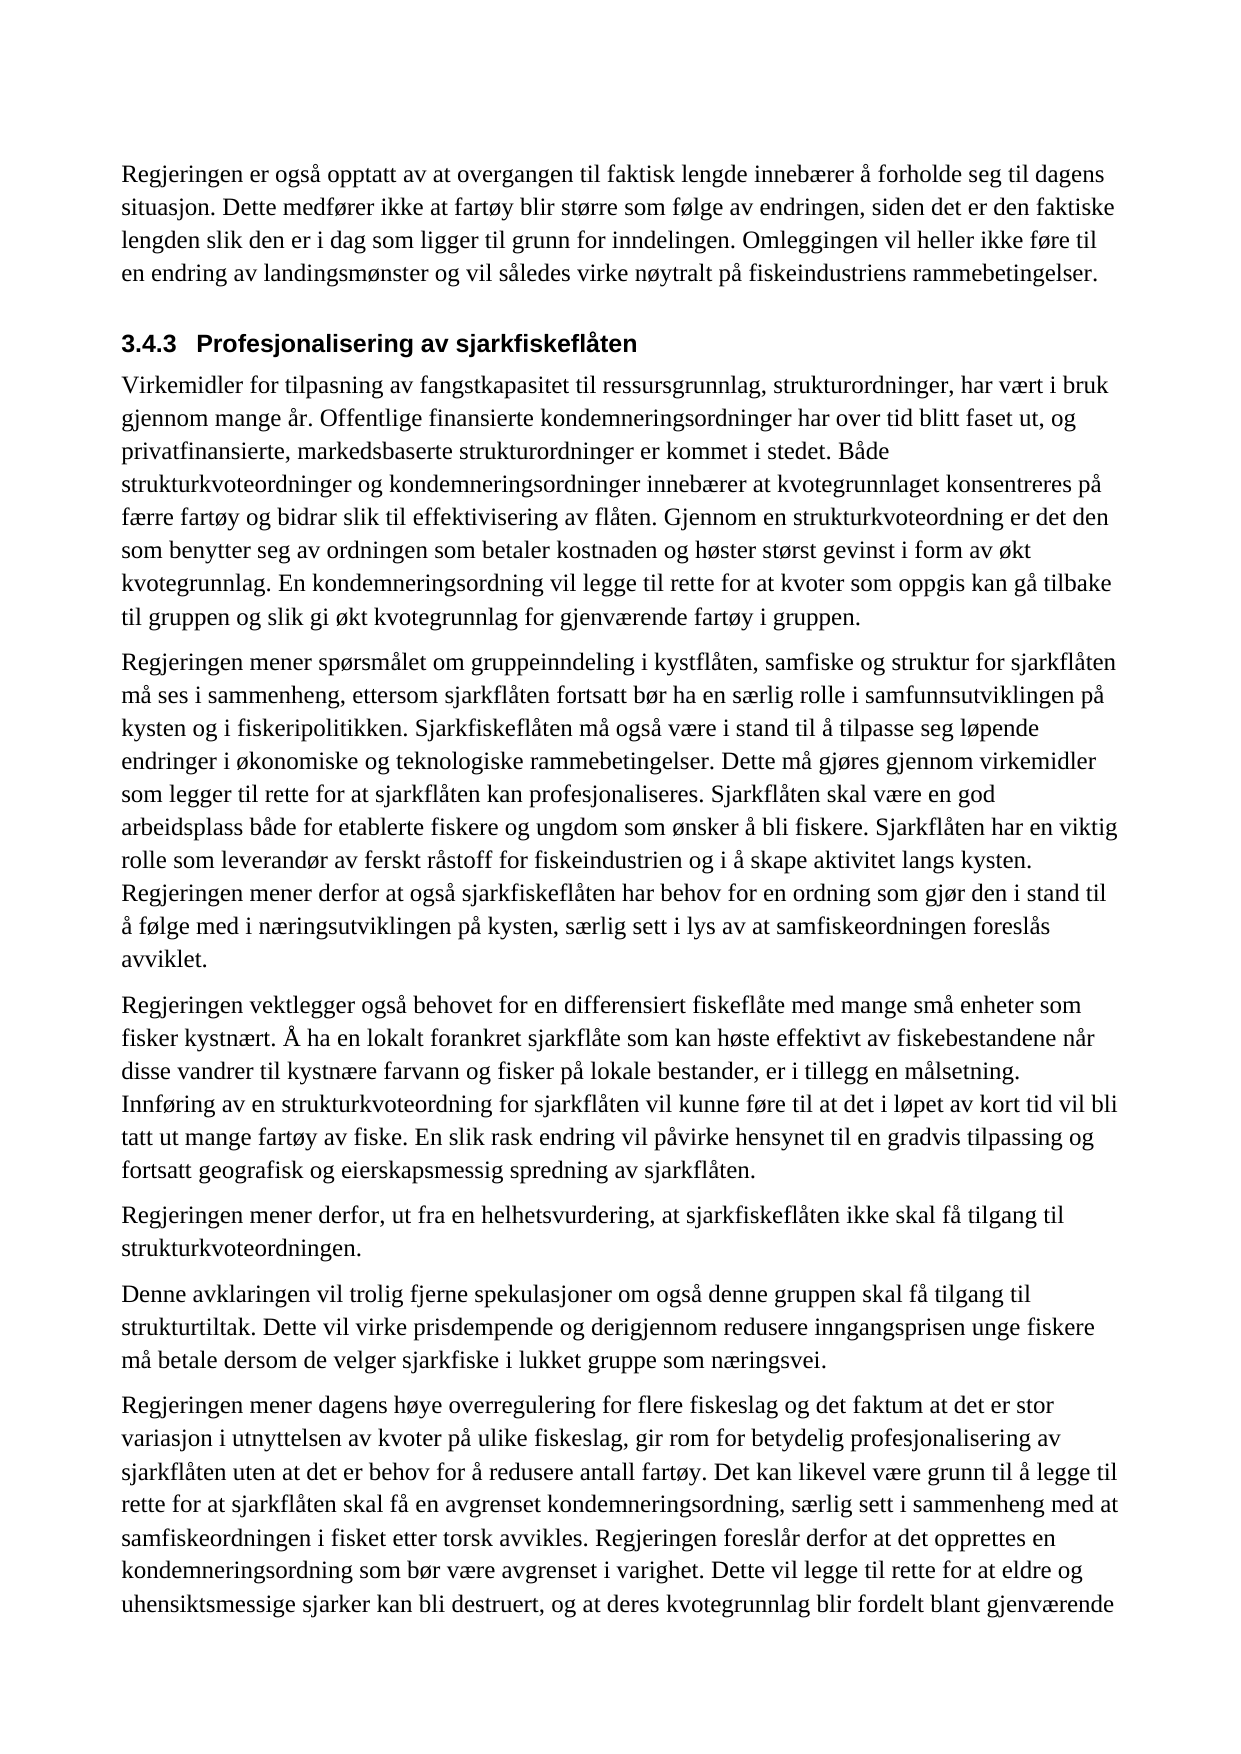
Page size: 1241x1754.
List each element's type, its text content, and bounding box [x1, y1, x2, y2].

text Regjeringen mener derfor, ut fra en helhetsvurdering, at sjarkfiskeflåten ikke skal få tilgang til strukturkvoteordningen. [121, 1200, 1119, 1262]
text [121, 1391, 1119, 1617]
text Regjeringen vektlegger også behovet for en differensiert fiskeflåte med mange små enheter som fisker kystnært. Å ha en lokalt forankret sjarkflåte som kan høste effektivt av fiskebestandene når disse vandrer til kystnære farvann og fisker på lokale bestander, er i tillegg en målsetning. Innføring av en strukturkvoteordning for sjarkflåten vil kunne føre til at det i løpet av kort tid vil bli tatt ut mange fartøy av fiske. En slik rask endring vil påvirke hensynet til en gradvis tilpassing og fortsatt geografisk og eierskapsmessig spredning av sjarkflåten. [121, 990, 1119, 1184]
text Virkemidler for tilpasning av fangstkapasitet til ressursgrunnlag, strukturordninger, har vært i bruk gjennom mange år. Offentlige finansierte kondemneringsordninger har over tid blitt faset ut, og privatfinansierte, markedsbaserte strukturordninger er kommet i stedet. Både strukturkvoteordninger og kondemneringsordninger innebærer at kvotegrunnlaget konsentreres på færre fartøy og bidrar slik til effektivisering av flåten. Gjennom en strukturkvoteordning er det den som benytter seg av ordningen som betaler kostnaden og høster størst gevinst i form av økt kvotegrunnlag. En kondemneringsordning vil legge til rette for at kvoter som oppgis kan gå tilbake til gruppen og slik gi økt kvotegrunnlag for gjenværende fartøy i gruppen. [121, 370, 1119, 630]
subtitle Profesjonalisering av sjarkfiskeflåten [121, 329, 1119, 358]
text Denne avklaringen vil trolig fjerne spekulasjoner om også denne gruppen skal få tilgang til strukturtiltak. Dette vil virke prisdempende og derigjennom redusere inngangsprisen unge fiskere må betale dersom de velger sjarkfiske i lukket gruppe som næringsvei. [121, 1279, 1119, 1374]
text Regjeringen mener spørsmålet om gruppeinndeling i kystflåten, samfiske og struktur for sjarkflåten må ses i sammenheng, ettersom sjarkflåten fortsatt bør ha en særlig rolle i samfunnsutviklingen på kysten og i fiskeripolitikken. Sjarkfiskeflåten må også være i stand til å tilpasse seg løpende endringer i økonomiske og teknologiske rammebetingelser. Dette må gjøres gjennom virkemidler som legger til rette for at sjarkflåten kan profesjonaliseres. Sjarkflåten skal være en god arbeidsplass både for etablerte fiskere og ungdom som ønsker å bli fiskere. Sjarkflåten har en viktig rolle som leverandør av ferskt råstoff for fiskeindustrien og i å skape aktivitet langs kysten. Regjeringen mener derfor at også sjarkfiskeflåten har behov for en ordning som gjør den i stand til å følge med i næringsutviklingen på kysten, særlig sett i lys av at samfiskeordningen foreslås avviklet. [121, 647, 1119, 973]
text Regjeringen er også opptatt av at overgangen til faktisk lengde innebærer å forholde seg til dagens situasjon. Dette medfører ikke at fartøy blir større som følge av endringen, siden det er den faktiske lengden slik den er i dag som ligger til grunn for inndelingen. Omleggingen vil heller ikke føre til en endring av landingsmønster og vil således virke nøytralt på fiskeindustriens rammebetingelser. [121, 159, 1119, 287]
